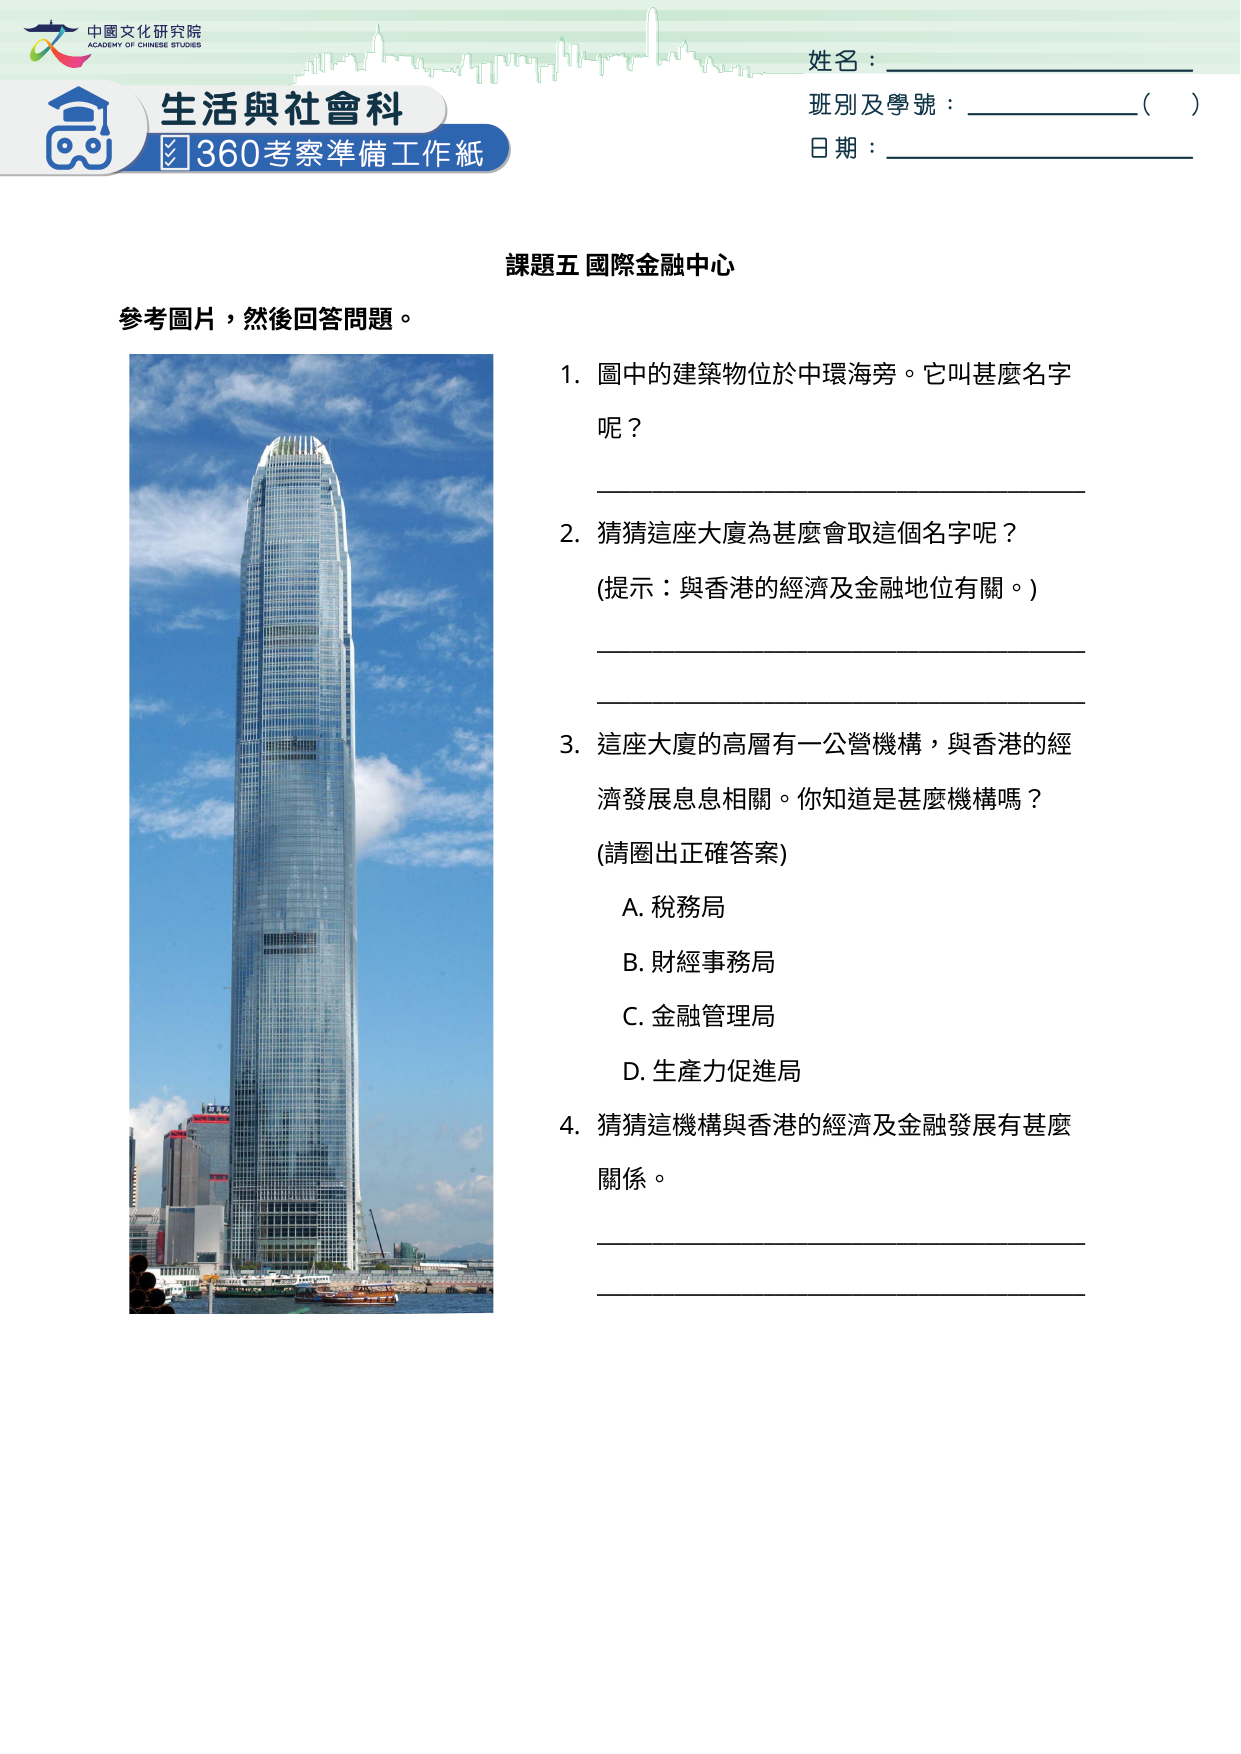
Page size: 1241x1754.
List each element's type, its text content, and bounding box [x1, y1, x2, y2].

picture [129, 354, 494, 1314]
text 課題五 國際金融中心 [118, 245, 1122, 282]
table_header [118, 354, 511, 1328]
table_header 圖中的建築物位於中環海旁。它叫甚麼名字呢？ ____________________________________________ 猜猜這座大廈為甚麼會取這個名字呢？ (提示：與香港的經濟及金融地位有關。) ____________________________________________ ____________________________________________ 這座大廈的高層有一公營機構，與香港的經濟發展息息相關。你知道是甚麼機構嗎？ (請圈出正確答案) A. 稅務局 B. 財經事務局 C. 金融管理局 D. 生產力促進局 猜猜這機構與香港的經濟及金融發展有甚麼關係。 ____________________________________________ ____________________________________________ [511, 354, 1122, 1328]
picture [0, 0, 1241, 177]
text 參考圖片，然後回答問題。 [118, 300, 1122, 336]
